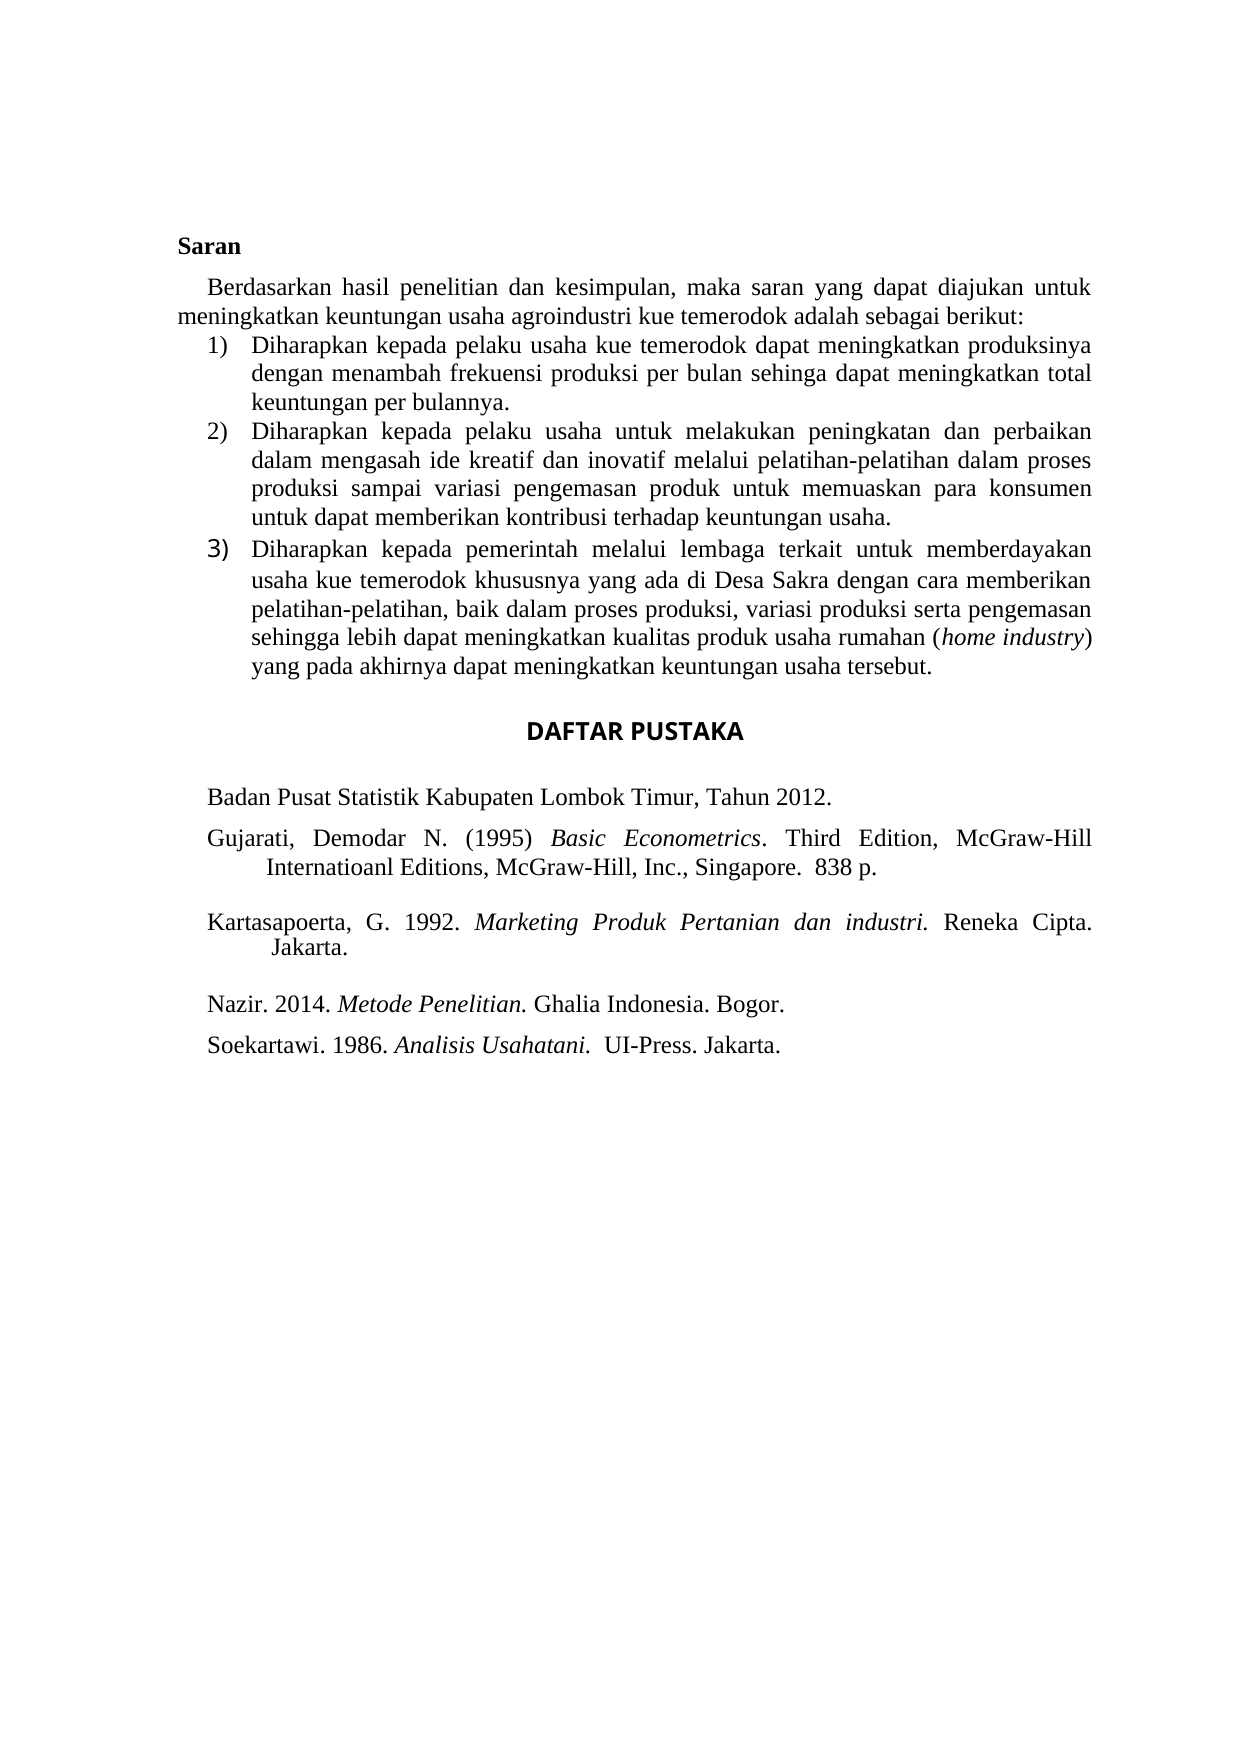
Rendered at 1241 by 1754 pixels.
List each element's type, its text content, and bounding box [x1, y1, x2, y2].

list Diharapkan kepada pelaku usaha untuk melakukan peningkatan dan perbaikan dalam mengasah ide kreatif dan inovatif melalui pelatihan-pelatihan dalam proses produksi sampai variasi pengemasan produk untuk memuaskan para konsumen untuk dapat memberikan kontribusi terhadap keuntungan usaha. [207, 416, 1092, 531]
text Soekartawi. 1986. Analisis Usahatani. UI-Press. Jakarta. [207, 1031, 1092, 1059]
list Diharapkan kepada pemerintah melalui lembaga terkait untuk memberdayakan usaha kue temerodok khususnya yang ada di Desa Sakra dengan cara memberikan pelatihan-pelatihan, baik dalam proses produksi, variasi produksi serta pengemasan sehingga lebih dapat meningkatkan kualitas produk usaha rumahan (home industry) yang pada akhirnya dapat meningkatkan keuntungan usaha tersebut. [207, 531, 1092, 680]
text Nazir. 2014. Metode Penelitian. Ghalia Indonesia. Bogor. [207, 989, 1092, 1018]
list Diharapkan kepada pelaku usaha kue temerodok dapat meningkatkan produksinya dengan menambah frekuensi produksi per bulan sehinga dapat meningkatkan total keuntungan per bulannya. [207, 330, 1092, 416]
text Badan Pusat Statistik Kabupaten Lombok Timur, Tahun 2012. [207, 782, 1092, 811]
text Berdasarkan hasil penelitian dan kesimpulan, maka saran yang dapat diajukan untuk meningkatkan keuntungan usaha agroindustri kue temerodok adalah sebagai berikut: [177, 272, 1092, 330]
text Kartasapoerta, G. 1992. Marketing Produk Pertanian dan industri. Reneka Cipta. Jakarta. [207, 910, 1092, 960]
text Saran [177, 231, 1092, 260]
text Gujarati, Demodar N. (1995) Basic Econometrics. Third Edition, McGraw-Hill Internatioanl Editions, McGraw-Hill, Inc., Singapore. 838 p. [207, 823, 1092, 881]
text DAFTAR PUSTAKA [177, 714, 1092, 748]
